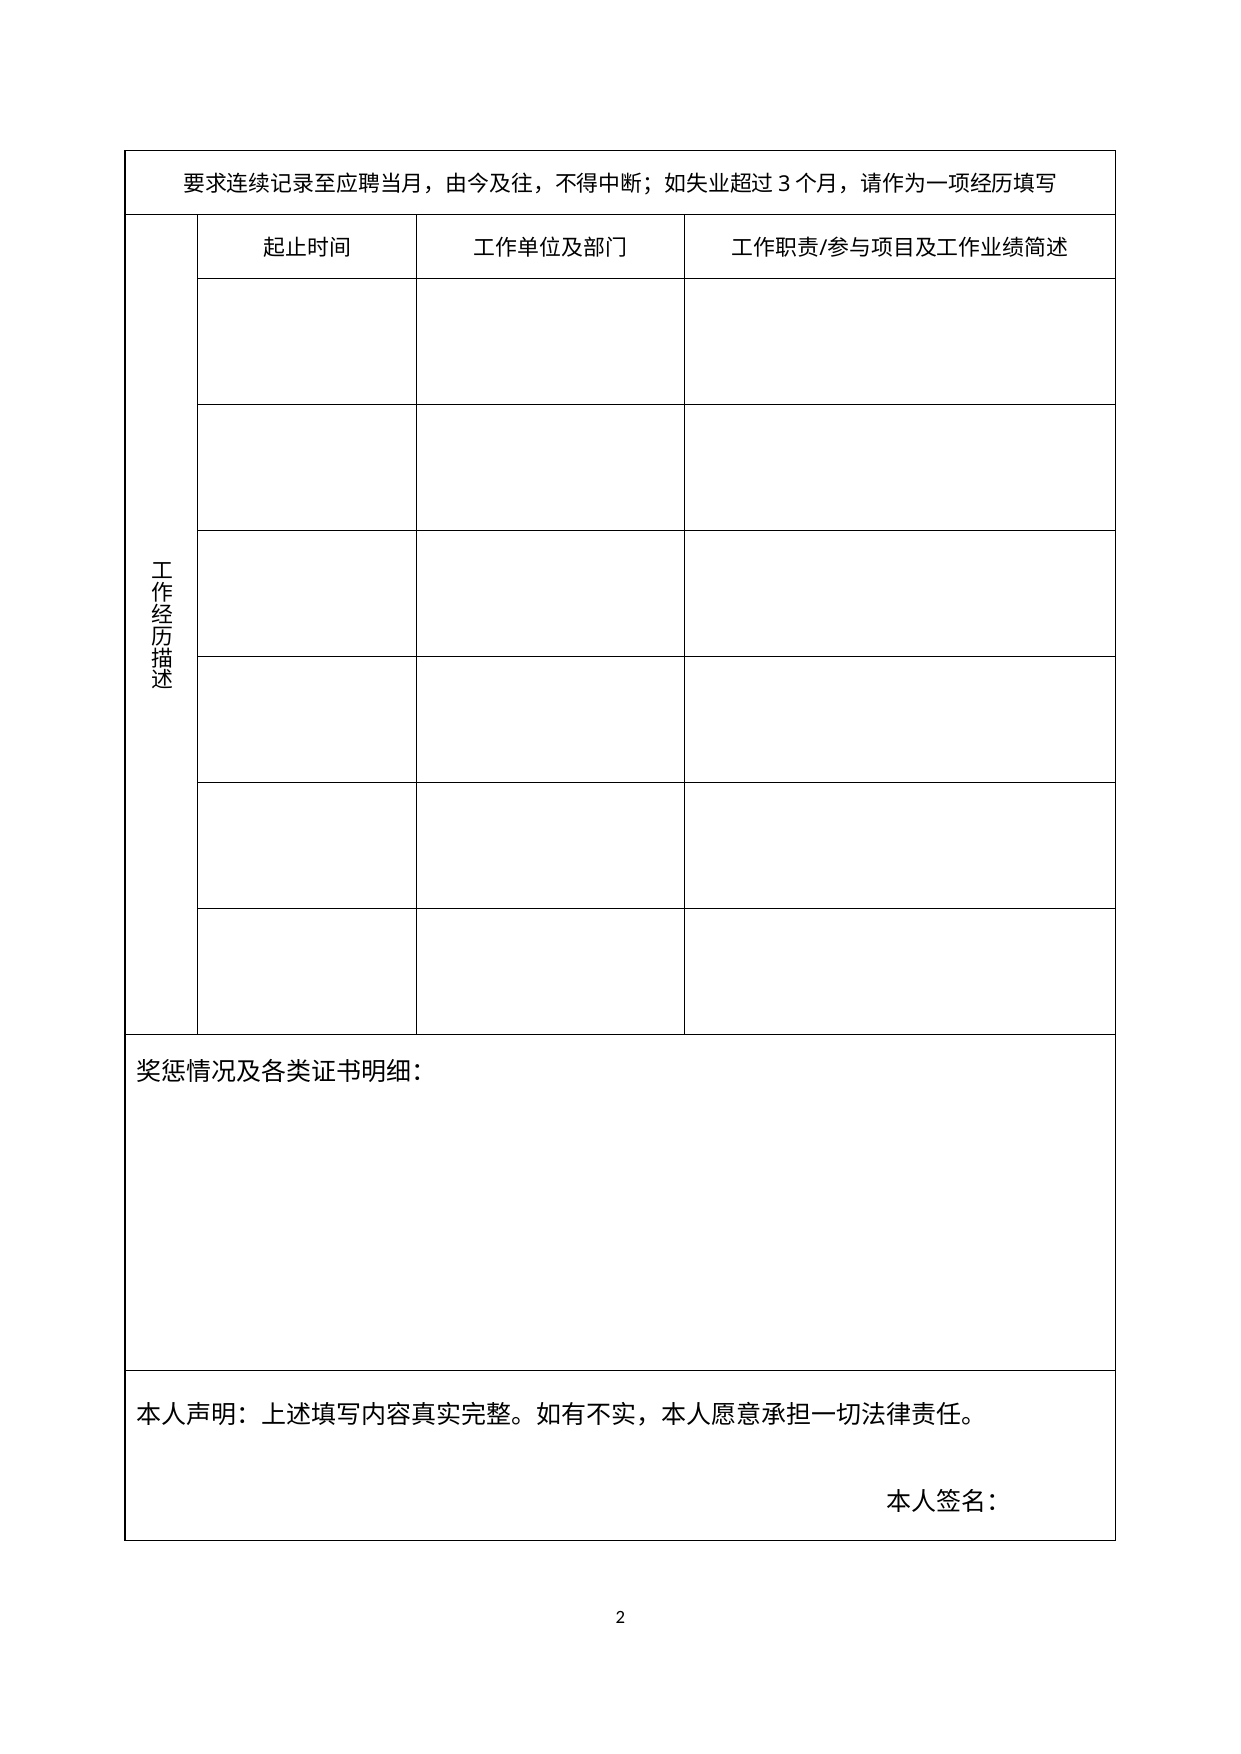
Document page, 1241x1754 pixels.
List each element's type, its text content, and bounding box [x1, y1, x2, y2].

table_cell [685, 783, 1115, 908]
table_cell [417, 657, 684, 782]
table_cell [198, 405, 416, 530]
table_cell [685, 531, 1115, 656]
table_cell [198, 909, 416, 1034]
table_cell [198, 783, 416, 908]
table_cell 工作职责/参与项目及工作业绩简述 [685, 215, 1115, 278]
table_cell 要求连续记录至应聘当月，由今及往，不得中断；如失业超过3个月，请作为一项经历填写 [126, 151, 1115, 214]
table_cell [685, 279, 1115, 404]
table_cell [685, 405, 1115, 530]
table_cell [685, 657, 1115, 782]
table_cell [417, 531, 684, 656]
table_cell [417, 279, 684, 404]
table_cell 奖惩情况及各类证书明细： [126, 1035, 1115, 1370]
table_cell 起止时间 [198, 215, 416, 278]
table_cell [417, 405, 684, 530]
table_cell 本人声明：上述填写内容真实完整。如有不实，本人愿意承担一切法律责任。 本人签名： [126, 1371, 1115, 1540]
table_cell 工作单位及部门 [417, 215, 684, 278]
table_cell [198, 657, 416, 782]
table_cell [685, 909, 1115, 1034]
table_cell [198, 279, 416, 404]
table_cell [417, 909, 684, 1034]
table_cell [198, 531, 416, 656]
table_cell 工作经历描述 [126, 215, 197, 1034]
table_cell [417, 783, 684, 908]
